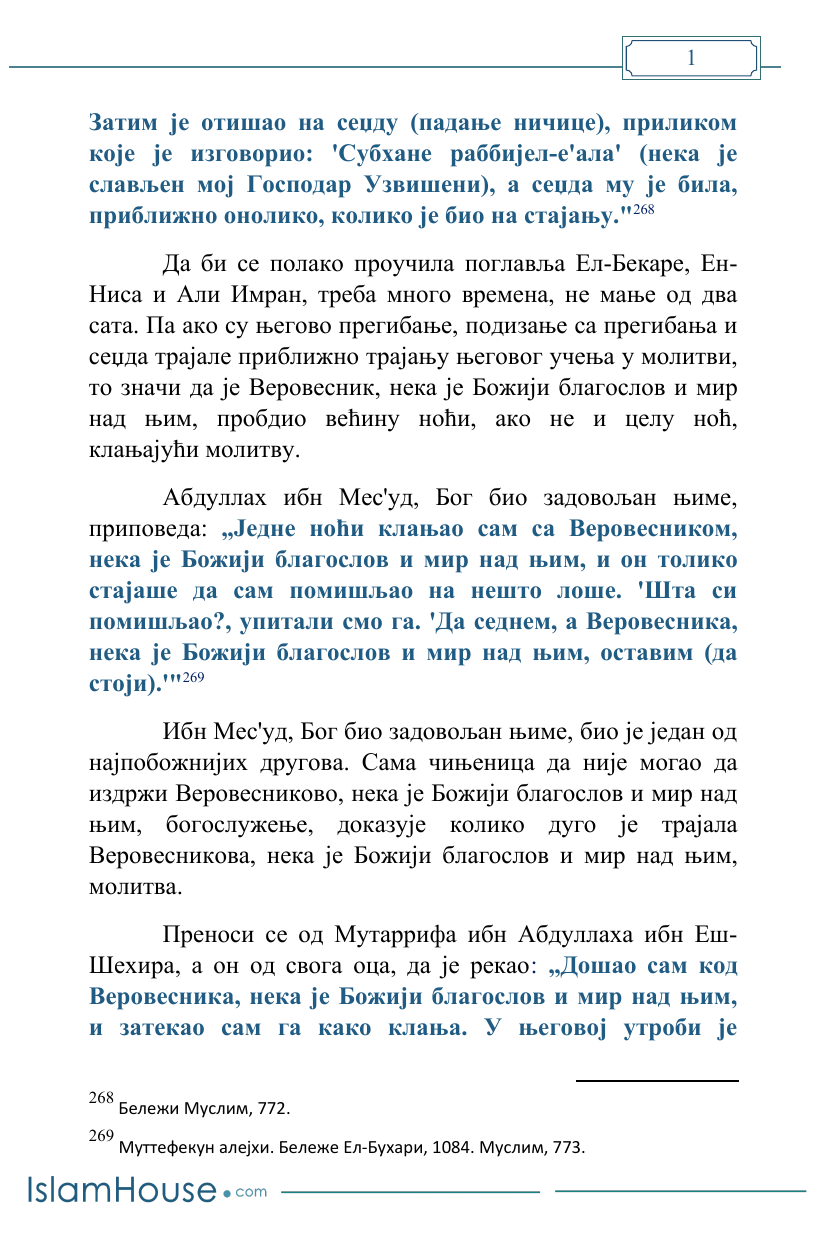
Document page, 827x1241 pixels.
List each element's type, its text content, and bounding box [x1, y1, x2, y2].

text Абдуллах ибн Мес'уд, Бог био задовољан њиме, приповеда: „Једне ноћи клањао сам са Веровесником, нека је Божији благослов и мир над њим, и он толико стајаше да сам помишљао на нешто лоше. 'Шта си помишљао?, упитали смо га. 'Да седнем, а Веровесника, нека је Божији благослов и мир над њим, оставим (да стоји).'" [89, 482, 738, 697]
picture [548, 1170, 807, 1208]
text Ибн Мес'уд, Бог био задовољан њиме, био је један од најпобожнијих другова. Сама чињеница да није могао да издржи Веровесниково, нека је Божији благослов и мир над њим, богослужење, доказује колико дуго је трајала Веровесникова, нека је Божији благослов и мир над њим, молитва. [89, 716, 738, 900]
picture [20, 1171, 541, 1209]
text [89, 919, 738, 1041]
text Да би се полако проучила поглавља Ел-Бекаре, Ен-Ниса и Али Имран, треба много времена, не мање од два сата. Па ако су његово прегибање, подизање са прегибања и сеџда трајале приближно трајању његовог учења у молитви, то значи да је Веровесник, нека је Божији благослов и мир над њим, пробдио већину ноћи, ако не и целу ноћ, клањајући молитву. [89, 248, 738, 463]
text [89, 107, 738, 229]
